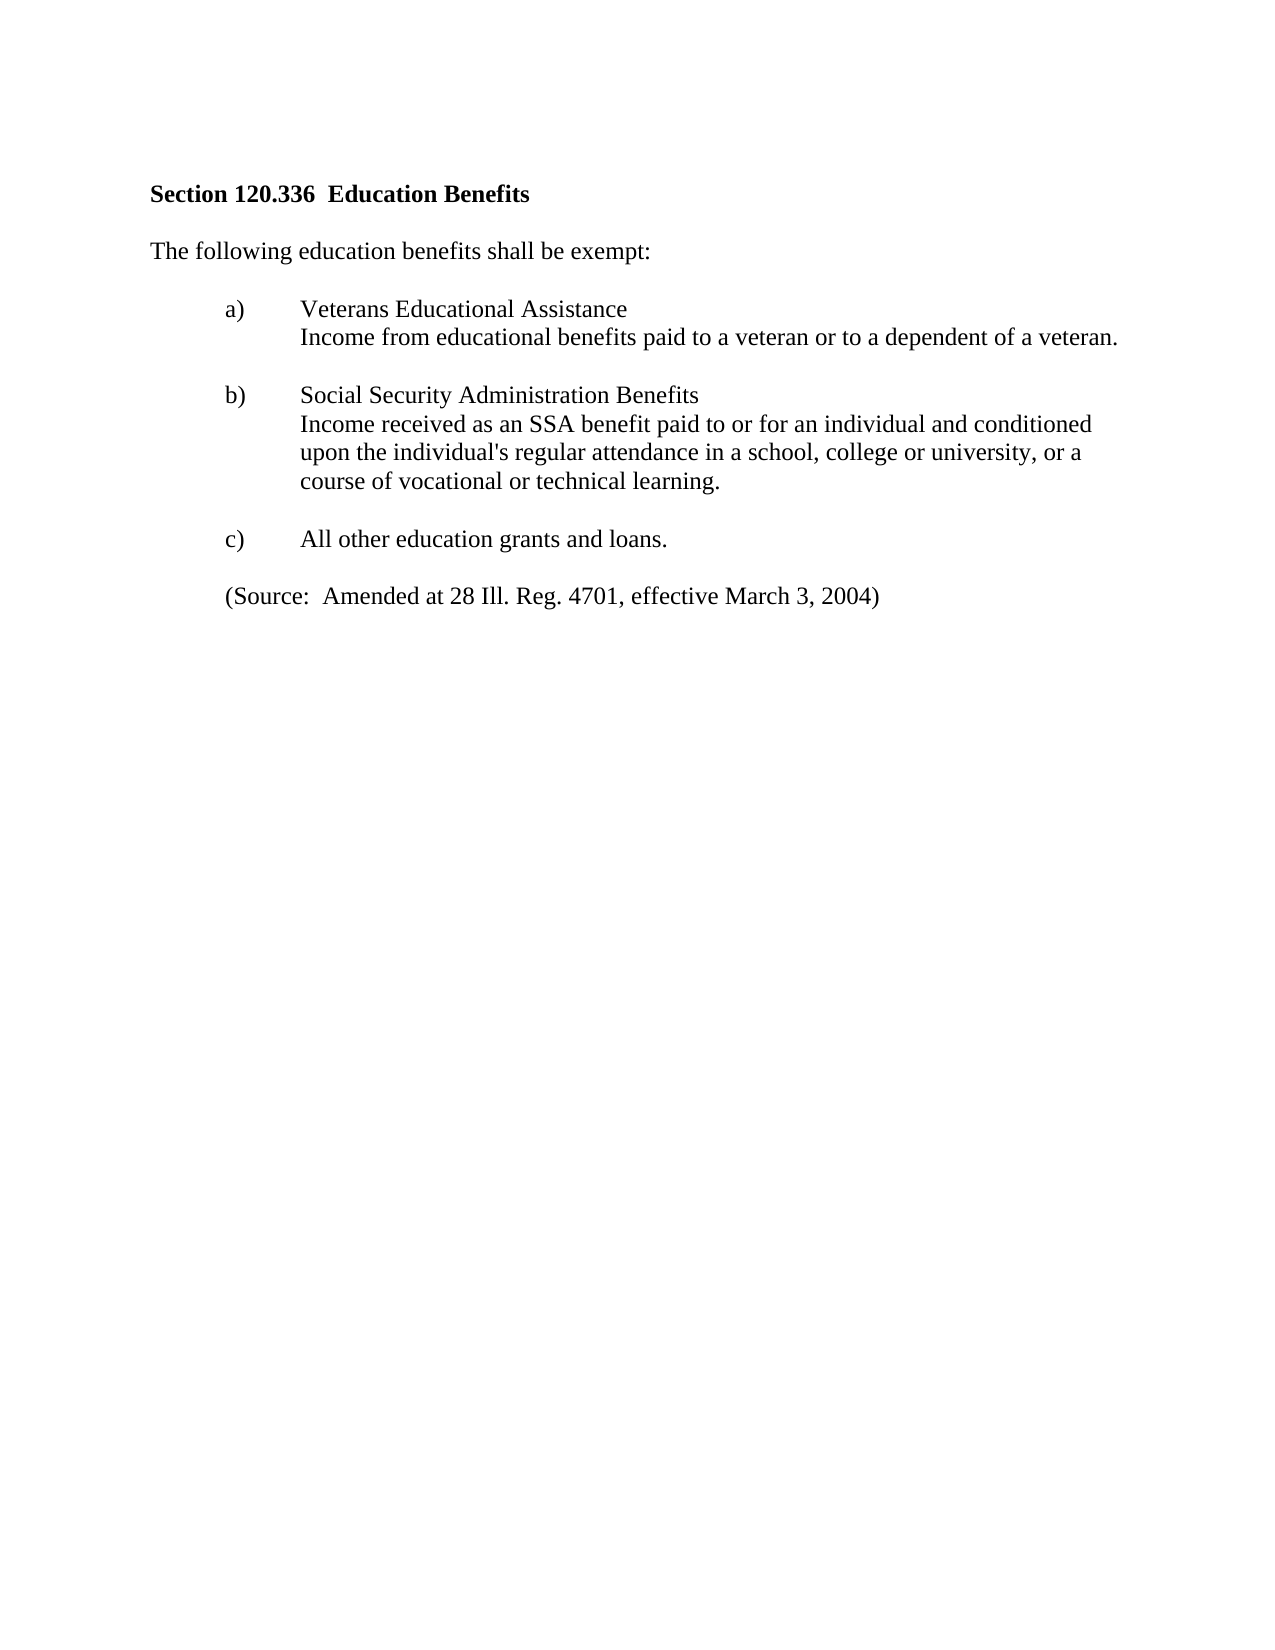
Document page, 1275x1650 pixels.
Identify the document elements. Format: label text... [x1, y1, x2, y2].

text a) Veterans Educational Assistance [150, 294, 1125, 322]
text b) Social Security Administration Benefits [150, 380, 1125, 409]
text Section 120.336 Education Benefits [150, 179, 1125, 207]
text (Source: Amended at 28 Ill. Reg. 4701, effective March 3, 2004) [150, 581, 1125, 610]
text c) All other education grants and loans. [150, 524, 1125, 552]
text Income from educational benefits paid to a veteran or to a dependent of a veteran. [300, 322, 1125, 351]
text Income received as an SSA benefit paid to or for an individual and conditioned upon the individual's regular attendance in a school, college or university, or a course of vocational or technical learning. [300, 409, 1125, 495]
text The following education benefits shall be exempt: [150, 236, 1125, 265]
